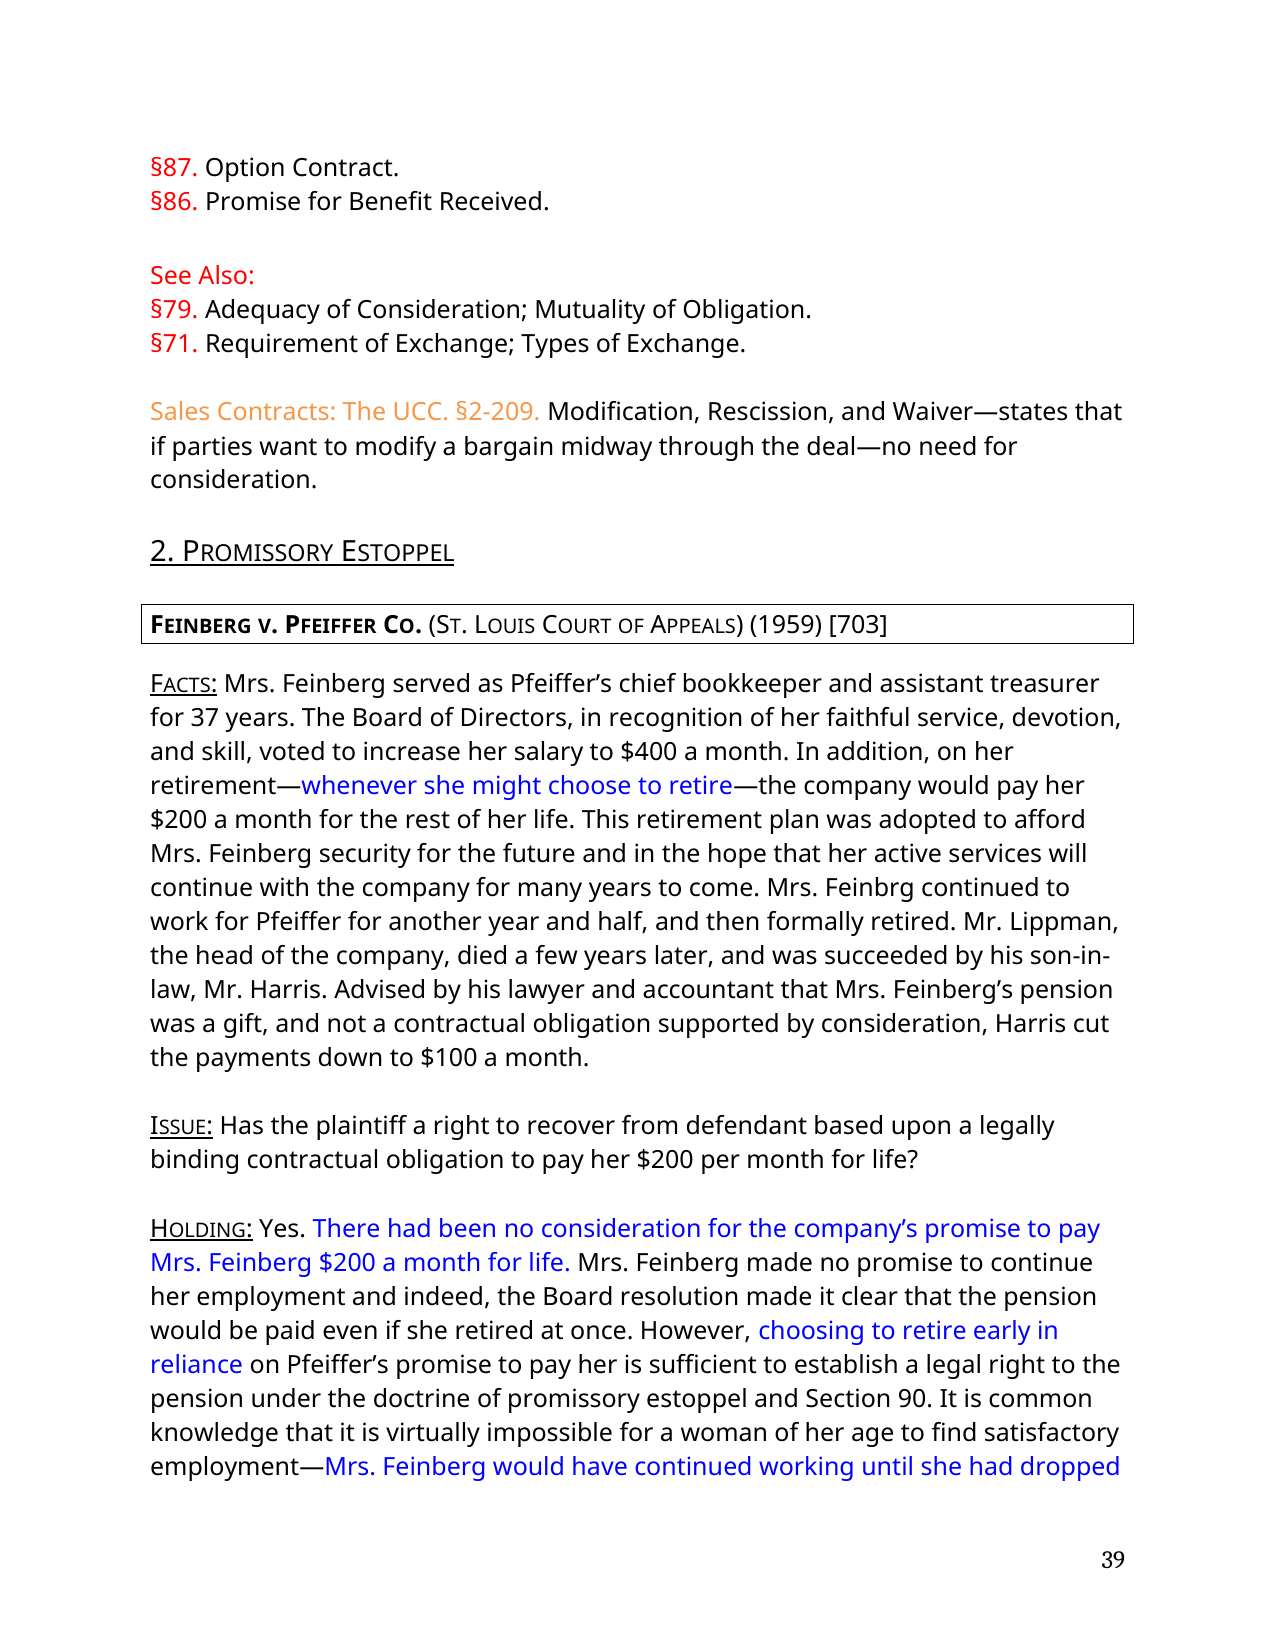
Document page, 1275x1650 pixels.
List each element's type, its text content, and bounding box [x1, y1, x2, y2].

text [150, 1210, 1125, 1483]
text Sales Contracts: The UCC. §2-209. Modification, Rescission, and Waiver—states that if parties want to modify a bargain midway through the deal—no need for consideration. [150, 394, 1125, 496]
text Issue: Has the plaintiff a right to recover from defendant based upon a legally binding contractual obligation to pay her $200 per month for life? [150, 1108, 1125, 1176]
text §79. Adequacy of Consideration; Mutuality of Obligation. [150, 292, 1125, 326]
text §87. Option Contract. [150, 150, 1125, 184]
text 2. Promissory Estoppel [150, 530, 1125, 570]
text Facts: Mrs. Feinberg served as Pfeiffer’s chief bookkeeper and assistant treasurer for 37 years. The Board of Directors, in recognition of her faithful service, devotion, and skill, voted to increase her salary to $400 a month. In addition, on her retirement—whenever she might choose to retire—the company would pay her $200 a month for the rest of her life. This retirement plan was adopted to afford Mrs. Feinberg security for the future and in the hope that her active services will continue with the company for many years to come. Mrs. Feinbrg continued to work for Pfeiffer for another year and half, and then formally retired. Mr. Lippman, the head of the company, died a few years later, and was succeeded by his son-in-law, Mr. Harris. Advised by his lawyer and accountant that Mrs. Feinberg’s pension was a gift, and not a contractual obligation supported by consideration, Harris cut the payments down to $100 a month. [150, 665, 1125, 1074]
text §71. Requirement of Exchange; Types of Exchange. [150, 326, 1125, 360]
text §86. Promise for Benefit Received. [150, 184, 1125, 218]
text Feinberg v. Pfeiffer Co. (St. Louis Court of Appeals) (1959) [703] [142, 605, 1133, 643]
text See Also: [150, 258, 1125, 292]
